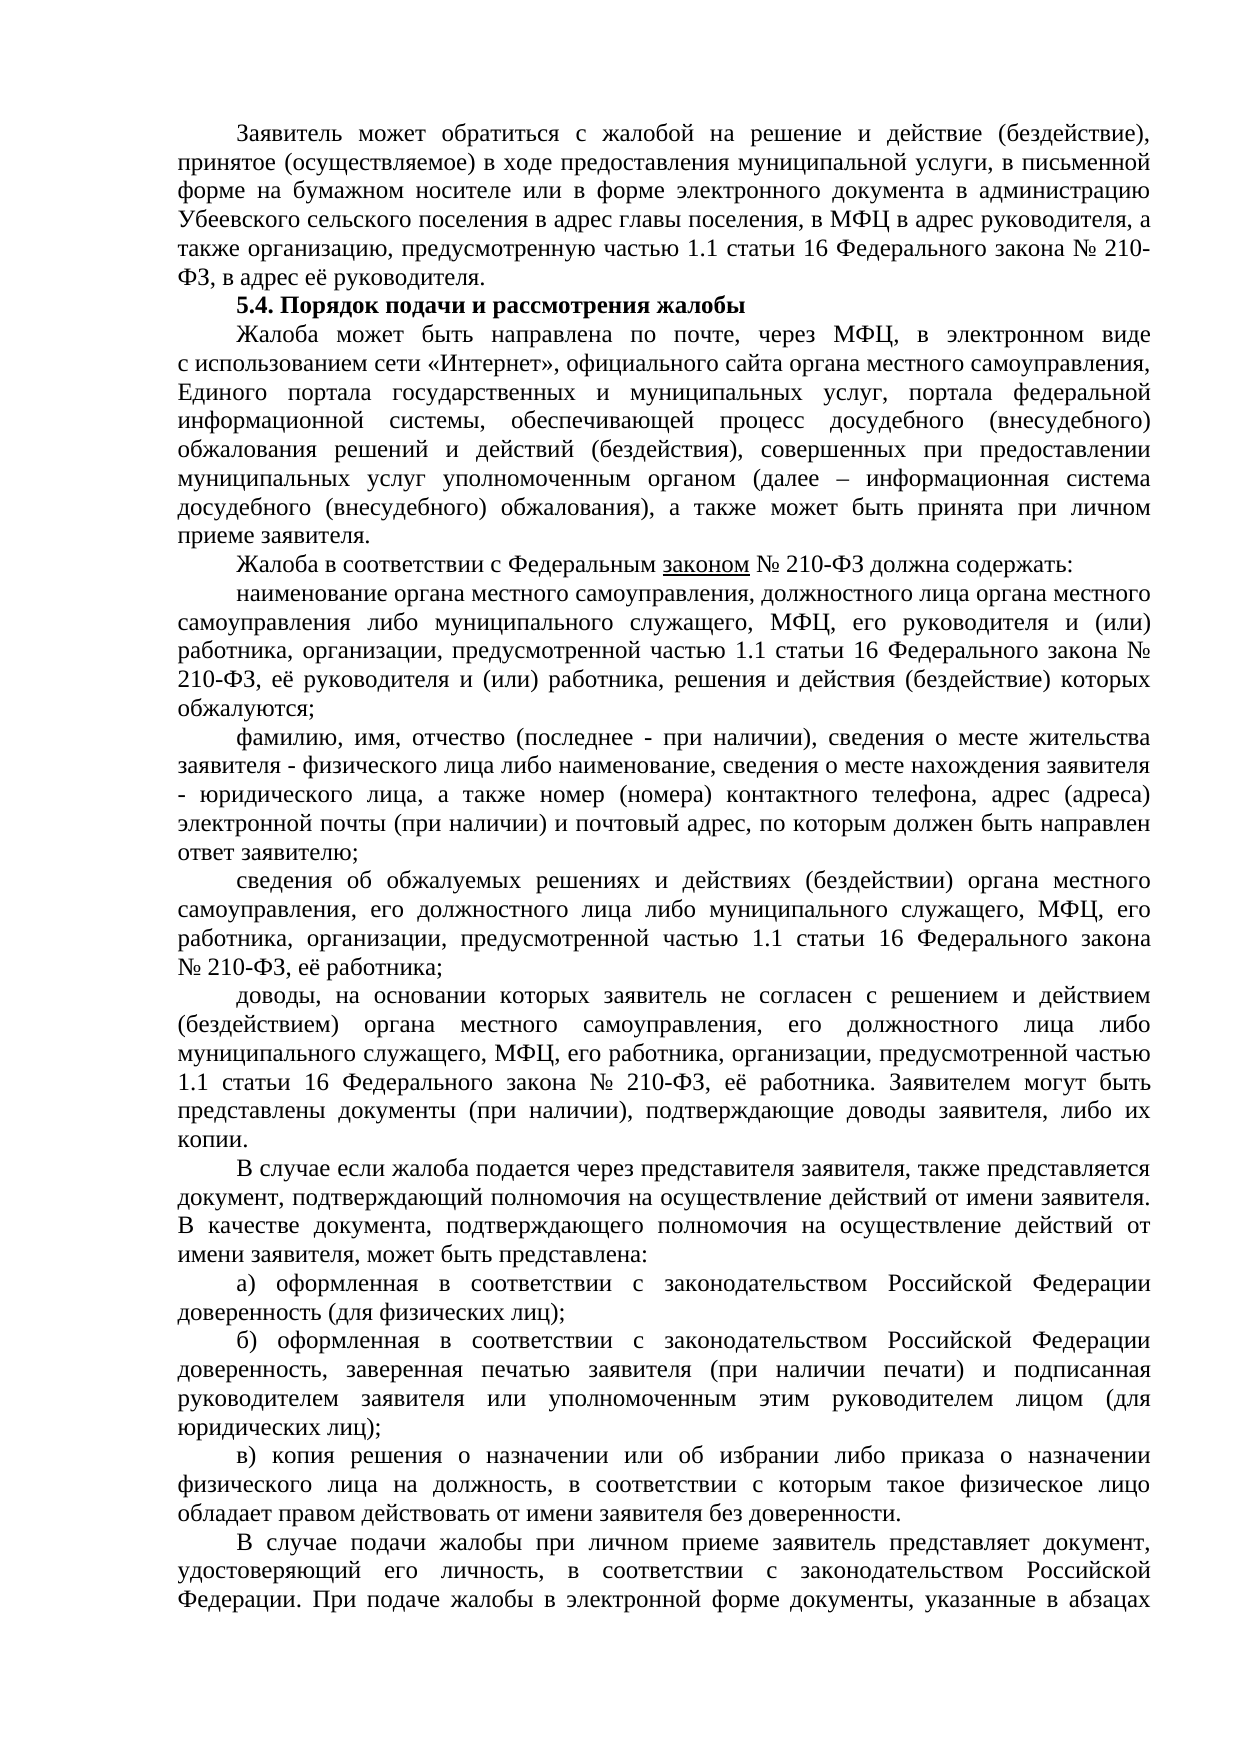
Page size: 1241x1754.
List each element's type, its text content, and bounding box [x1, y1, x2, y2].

text 5.4. Порядок подачи и рассмотрения жалобы [177, 291, 1152, 319]
text наименование органа местного самоуправления, должностного лица органа местного самоуправления либо муниципального служащего, МФЦ, его руководителя и (или) работника, организации, предусмотренной частью 1.1 статьи 16 Федерального закона № 210-ФЗ, её руководителя и (или) работника, решения и действия (бездействие) которых обжалуются; [177, 578, 1152, 722]
text в) копия решения о назначении или об избрании либо приказа о назначении физического лица на должность, в соответствии с которым такое физическое лицо обладает правом действовать от имени заявителя без доверенности. [177, 1441, 1152, 1527]
text сведения об обжалуемых решениях и действиях (бездействии) органа местного самоуправления, его должностного лица либо муниципального служащего, МФЦ, его работника, организации, предусмотренной частью 1.1 статьи 16 Федерального закона № 210-ФЗ, её работника; [177, 866, 1152, 981]
text фамилию, имя, отчество (последнее - при наличии), сведения о месте жительства заявителя - физического лица либо наименование, сведения о месте нахождения заявителя - юридического лица, а также номер (номера) контактного телефона, адрес (адреса) электронной почты (при наличии) и почтовый адрес, по которым должен быть направлен ответ заявителю; [177, 722, 1152, 866]
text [177, 1527, 1152, 1613]
text Заявитель может обратиться с жалобой на решение и действие (бездействие), принятое (осуществляемое) в ходе предоставления муниципальной услуги, в письменной форме на бумажном носителе или в форме электронного документа в администрацию Убеевского сельского поселения в адрес главы поселения, в МФЦ в адрес руководителя, а также организацию, предусмотренную частью 1.1 статьи 16 Федерального закона № 210-ФЗ, в адрес её руководителя. [177, 118, 1152, 291]
text доводы, на основании которых заявитель не согласен с решением и действием (бездействием) органа местного самоуправления, его должностного лица либо муниципального служащего, МФЦ, его работника, организации, предусмотренной частью 1.1 статьи 16 Федерального закона № 210-ФЗ, её работника. Заявителем могут быть представлены документы (при наличии), подтверждающие доводы заявителя, либо их копии. [177, 981, 1152, 1153]
text а) оформленная в соответствии с законодательством Российской Федерации доверенность (для физических лиц); [177, 1268, 1152, 1326]
text Жалоба в соответствии с Федеральным законом № 210-ФЗ должна содержать: [177, 549, 1152, 578]
text В случае если жалоба подается через представителя заявителя, также представляется документ, подтверждающий полномочия на осуществление действий от имени заявителя. В качестве документа, подтверждающего полномочия на осуществление действий от имени заявителя, может быть представлена: [177, 1153, 1152, 1268]
text Жалоба может быть направлена по почте, через МФЦ, в электронном виде с использованием сети «Интернет», официального сайта органа местного самоуправления, Единого портала государственных и муниципальных услуг, портала федеральной информационной системы, обеспечивающей процесс досудебного (внесудебного) обжалования решений и действий (бездействия), совершенных при предоставлении муниципальных услуг уполномоченным органом (далее – информационная система досудебного (внесудебного) обжалования), а также может быть принята при личном приеме заявителя. [177, 319, 1152, 549]
text б) оформленная в соответствии с законодательством Российской Федерации доверенность, заверенная печатью заявителя (при наличии печати) и подписанная руководителем заявителя или уполномоченным этим руководителем лицом (для юридических лиц); [177, 1326, 1152, 1441]
